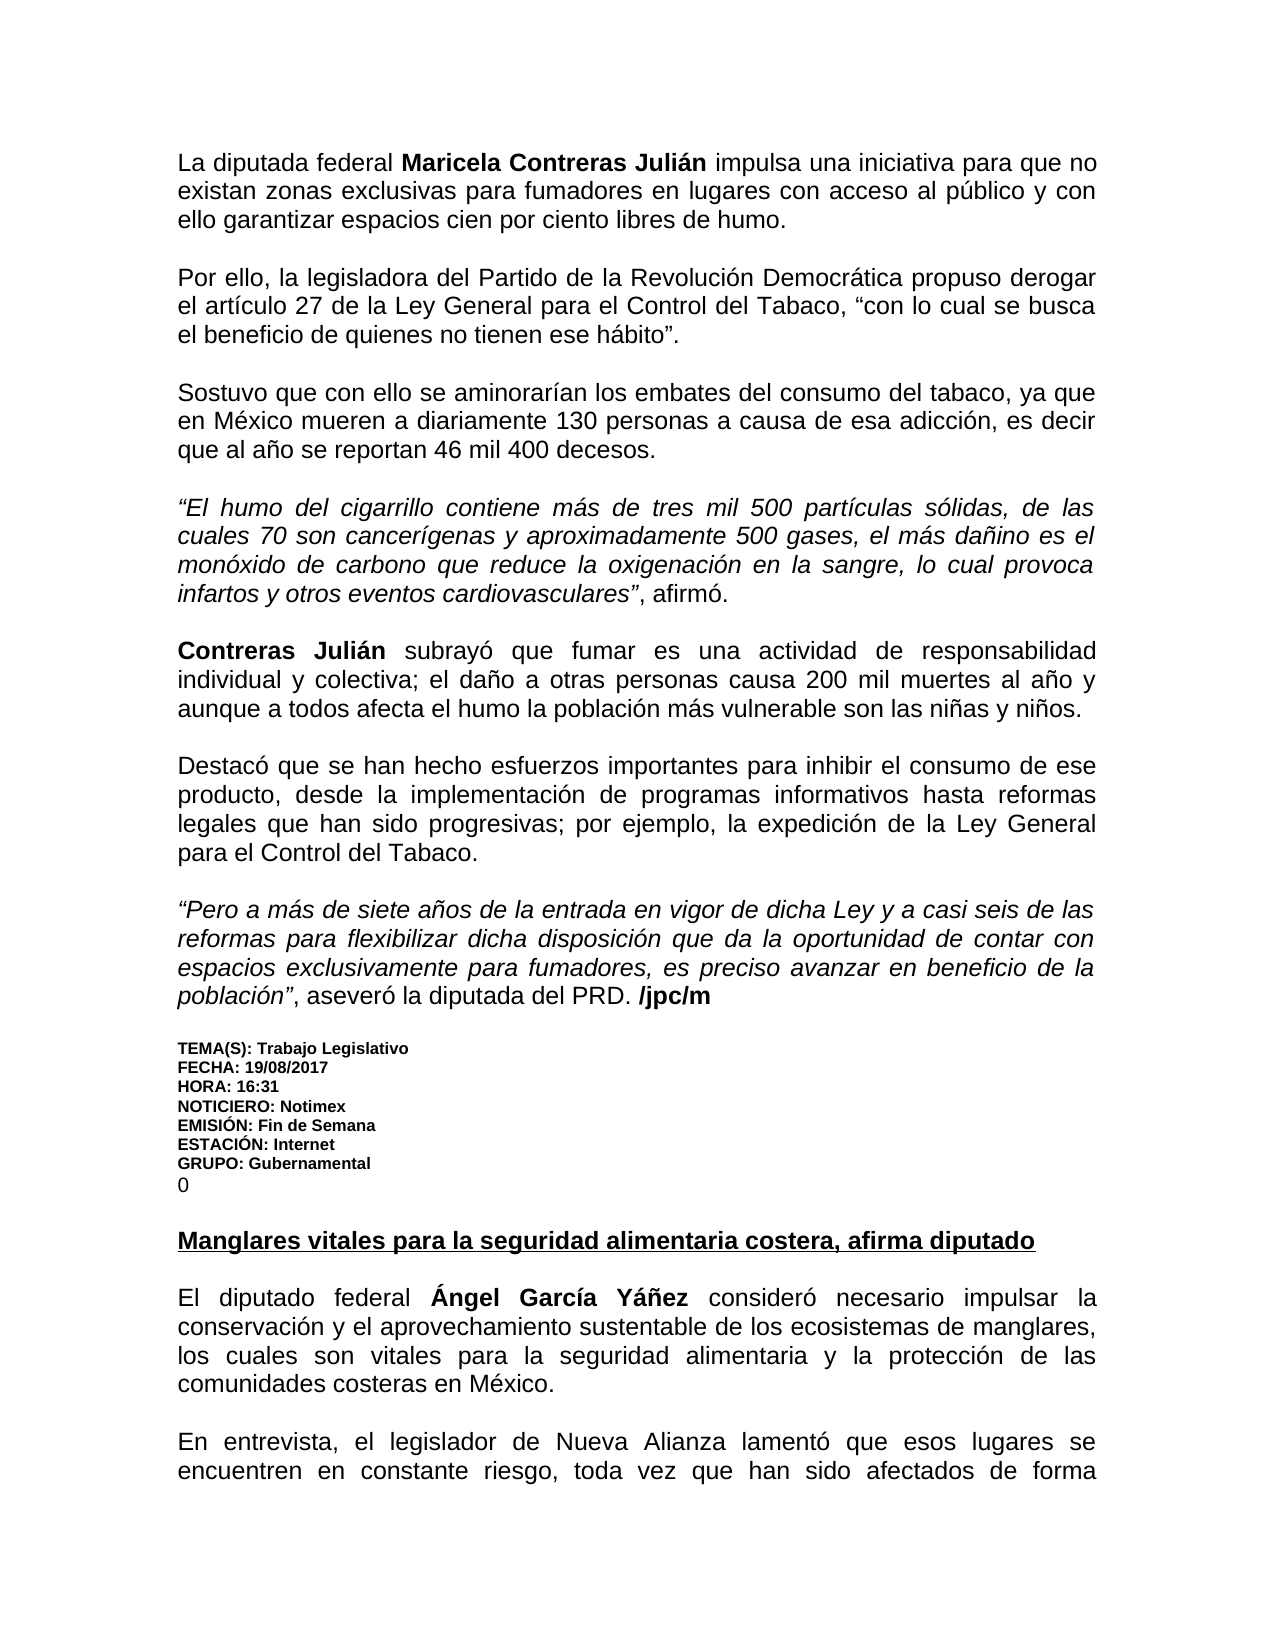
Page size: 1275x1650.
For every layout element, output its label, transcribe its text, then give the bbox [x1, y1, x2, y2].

text 0 [177, 1173, 1098, 1197]
text Contreras Julián subrayó que fumar es una actividad de responsabilidad individual y colectiva; el daño a otras personas causa 200 mil muertes al año y aunque a todos afecta el humo la población más vulnerable son las niñas y niños. [177, 636, 1098, 723]
text NOTICIERO: Notimex [177, 1096, 1098, 1116]
text HORA: 16:31 [177, 1077, 1098, 1096]
text ESTACIÓN: Internet [177, 1135, 1098, 1154]
text La diputada federal Maricela Contreras Julián impulsa una iniciativa para que no existan zonas exclusivas para fumadores en lugares con acceso al público y con ello garantizar espacios cien por ciento libres de humo. [177, 148, 1098, 234]
text Manglares vitales para la seguridad alimentaria costera, afirma diputado [177, 1226, 1098, 1254]
text El diputado federal Ángel García Yáñez consideró necesario impulsar la conservación y el aprovechamiento sustentable de los ecosistemas de manglares, los cuales son vitales para la seguridad alimentaria y la protección de las comunidades costeras en México. [177, 1283, 1098, 1398]
text Sostuvo que con ello se aminorarían los embates del consumo del tabaco, ya que en México mueren a diariamente 130 personas a causa de esa adicción, es decir que al año se reportan 46 mil 400 decesos. [177, 378, 1098, 464]
text “El humo del cigarrillo contiene más de tres mil 500 partículas sólidas, de las cuales 70 son cancerígenas y aproximadamente 500 gases, el más dañino es el monóxido de carbono que reduce la oxigenación en la sangre, lo cual provoca infartos y otros eventos cardiovasculares”, afirmó. [177, 493, 1098, 608]
text “Pero a más de siete años de la entrada en vigor de dicha Ley y a casi seis de las reformas para flexibilizar dicha disposición que da la oportunidad de contar con espacios exclusivamente para fumadores, es preciso avanzar en beneficio de la población”, aseveró la diputada del PRD. /jpc/m [177, 895, 1098, 1010]
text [177, 1427, 1098, 1484]
text TEMA(S): Trabajo Legislativo [177, 1039, 1098, 1058]
text FECHA: 19/08/2017 [177, 1058, 1098, 1077]
text EMISIÓN: Fin de Semana [177, 1116, 1098, 1135]
text Destacó que se han hecho esfuerzos importantes para inhibir el consumo de ese producto, desde la implementación de programas informativos hasta reformas legales que han sido progresivas; por ejemplo, la expedición de la Ley General para el Control del Tabaco. [177, 751, 1098, 866]
text GRUPO: Gubernamental [177, 1154, 1098, 1173]
text Por ello, la legisladora del Partido de la Revolución Democrática propuso derogar el artículo 27 de la Ley General para el Control del Tabaco, “con lo cual se busca el beneficio de quienes no tienen ese hábito”. [177, 263, 1098, 349]
